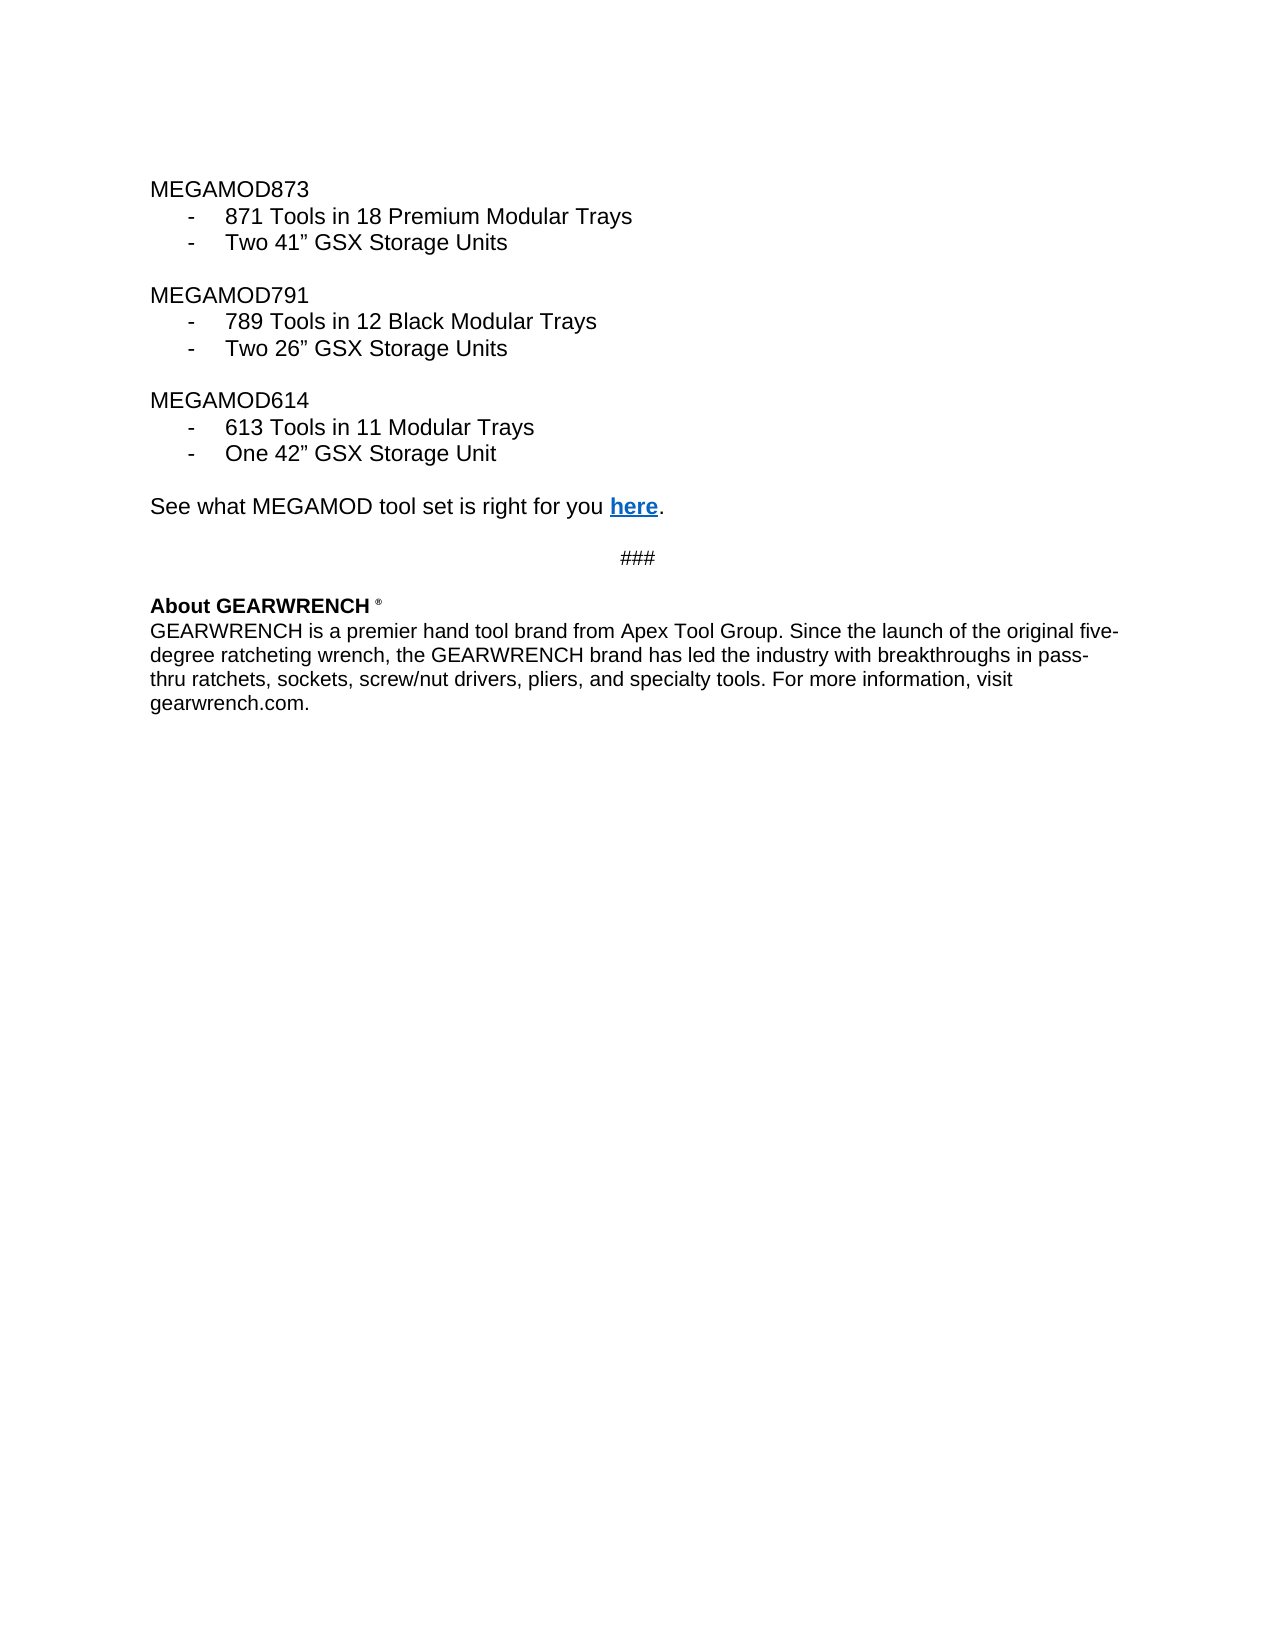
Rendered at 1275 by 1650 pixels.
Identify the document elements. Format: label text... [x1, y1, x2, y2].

list 789 Tools in 12 Black Modular Trays [187, 308, 1125, 334]
list Two 41” GSX Storage Units [187, 229, 1125, 255]
text MEGAMOD791 [150, 282, 1125, 308]
list One 42” GSX Storage Unit [187, 440, 1125, 466]
text GEARWRENCH is a premier hand tool brand from Apex Tool Group. Since the launch of the original five-degree ratcheting wrench, the GEARWRENCH brand has led the industry with breakthroughs in pass-thru ratchets, sockets, screw/nut drivers, pliers, and specialty tools. For more information, visit gearwrench.com. [150, 619, 1125, 714]
text About GEARWRENCH ® [150, 593, 1125, 619]
text See what MEGAMOD tool set is right for you here. [150, 493, 1125, 519]
list Two 26” GSX Storage Units [187, 334, 1125, 361]
list 871 Tools in 18 Premium Modular Trays [187, 203, 1125, 229]
text ### [150, 545, 1125, 569]
text MEGAMOD873 [150, 176, 1125, 203]
text MEGAMOD614 [150, 387, 1125, 413]
list 613 Tools in 11 Modular Trays [187, 413, 1125, 440]
